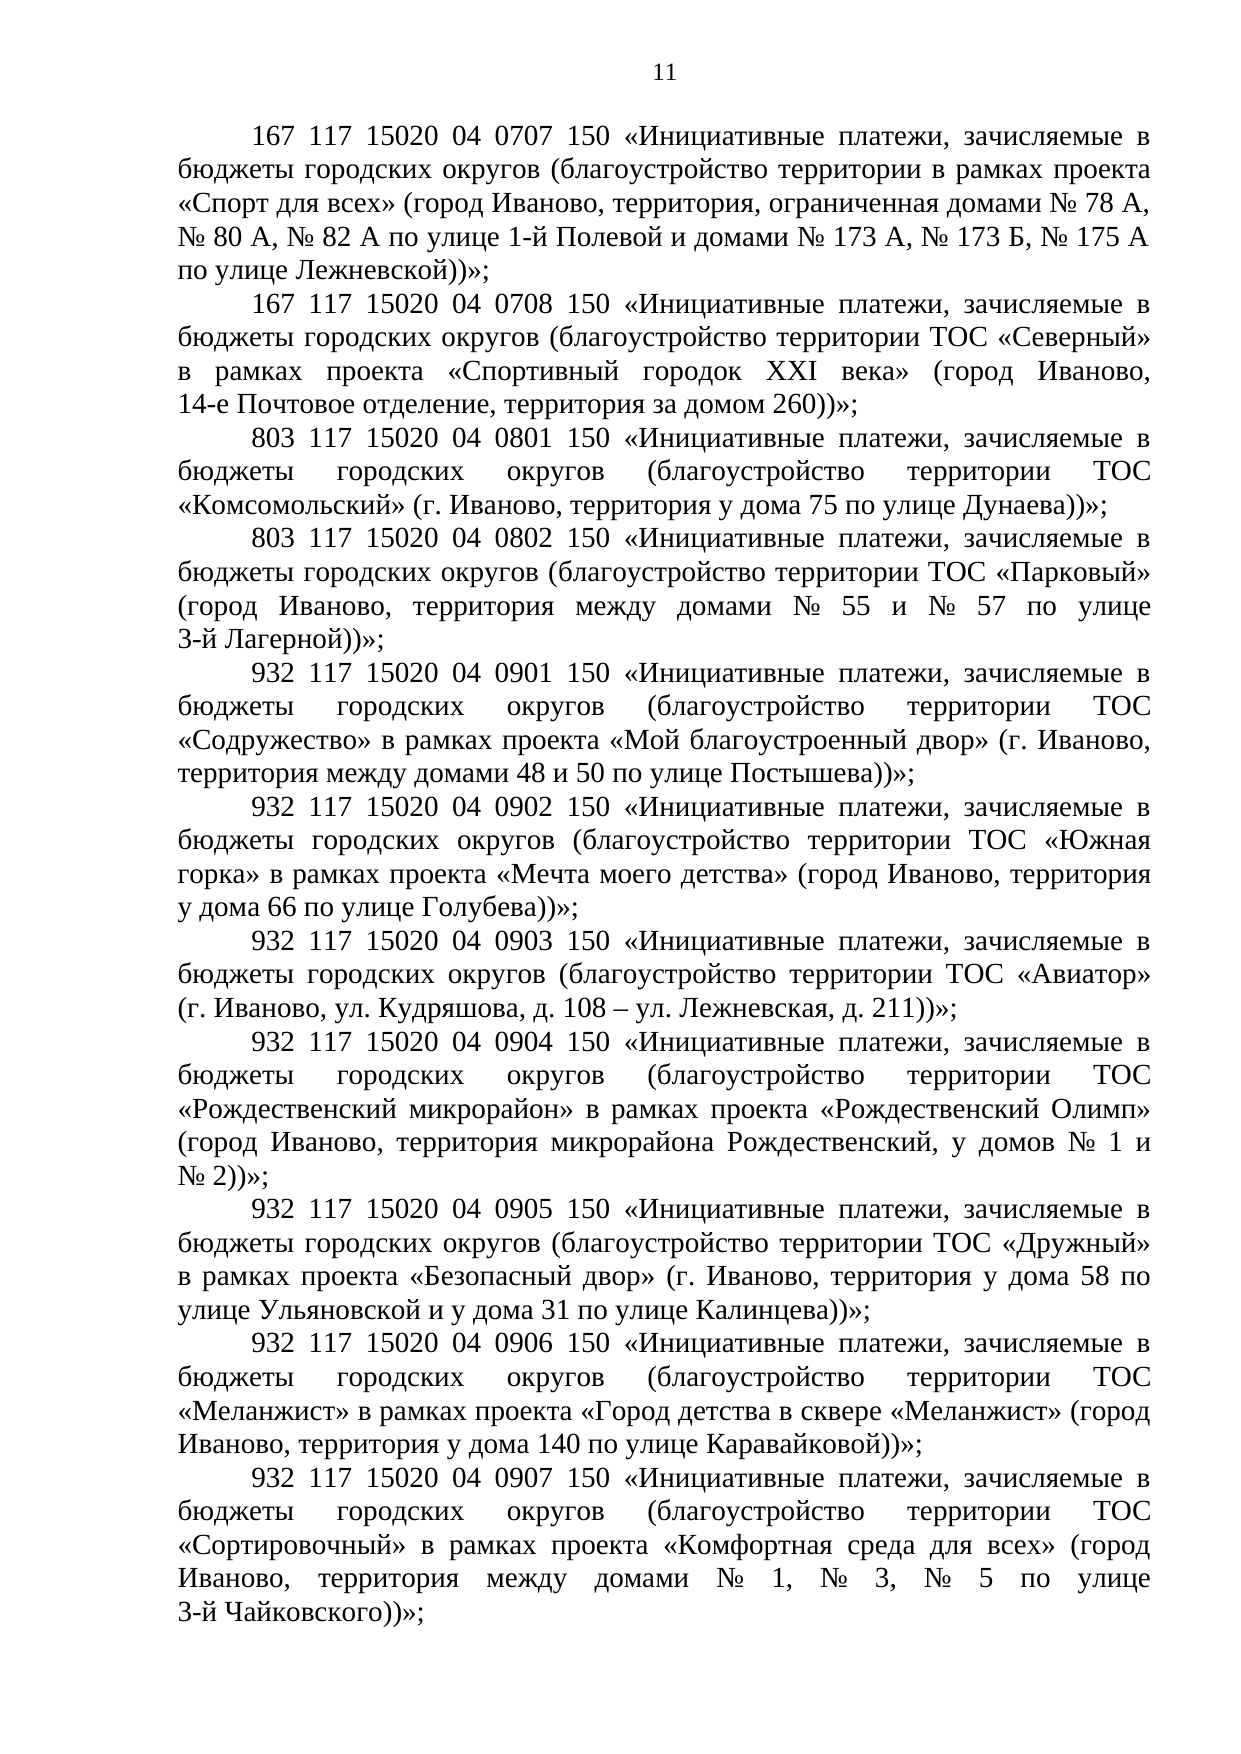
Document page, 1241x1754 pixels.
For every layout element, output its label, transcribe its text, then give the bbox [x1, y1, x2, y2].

text 932 117 15020 04 0905 150 «Инициативные платежи, зачисляемые в бюджеты городских округов (благоустройство территории ТОС «Дружный» в рамках проекта «Безопасный двор» (г. Иваново, территория у дома 58 по улице Ульяновской и у дома 31 по улице Калинцева))»; [177, 1191, 1152, 1326]
text 932 117 15020 04 0901 150 «Инициативные платежи, зачисляемые в бюджеты городских округов (благоустройство территории ТОС «Содружество» в рамках проекта «Мой благоустроенный двор» (г. Иваново, территория между домами 48 и 50 по улице Постышева))»; [177, 655, 1152, 789]
text 803 117 15020 04 0801 150 «Инициативные платежи, зачисляемые в бюджеты городских округов (благоустройство территории ТОС «Комсомольский» (г. Иваново, территория у дома 75 по улице Дунаева))»; [177, 420, 1152, 521]
text 932 117 15020 04 0903 150 «Инициативные платежи, зачисляемые в бюджеты городских округов (благоустройство территории ТОС «Авиатор» (г. Иваново, ул. Кудряшова, д. 108 – ул. Лежневская, д. 211))»; [177, 923, 1152, 1024]
text 932 117 15020 04 0904 150 «Инициативные платежи, зачисляемые в бюджеты городских округов (благоустройство территории ТОС «Рождественский микрорайон» в рамках проекта «Рождественский Олимп» (город Иваново, территория микрорайона Рождественский, у домов № 1 и № 2))»; [177, 1024, 1152, 1191]
text 932 117 15020 04 0906 150 «Инициативные платежи, зачисляемые в бюджеты городских округов (благоустройство территории ТОС «Меланжист» в рамках проекта «Город детства в сквере «Меланжист» (город Иваново, территория у дома 140 по улице Каравайковой))»; [177, 1326, 1152, 1460]
text 932 117 15020 04 0902 150 «Инициативные платежи, зачисляемые в бюджеты городских округов (благоустройство территории ТОС «Южная горка» в рамках проекта «Мечта моего детства» (город Иваново, территория у дома 66 по улице Голубева))»; [177, 789, 1152, 923]
text 932 117 15020 04 0907 150 «Инициативные платежи, зачисляемые в бюджеты городских округов (благоустройство территории ТОС «Сортировочный» в рамках проекта «Комфортная среда для всех» (город Иваново, территория между домами № 1, № 3, № 5 по улице 3-й Чайковского))»; [177, 1460, 1152, 1627]
text 167 117 15020 04 0708 150 «Инициативные платежи, зачисляемые в бюджеты городских округов (благоустройство территории ТОС «Северный» в рамках проекта «Спортивный городок XXI века» (город Иваново, 14-е Почтовое отделение, территория за домом 260))»; [177, 286, 1152, 420]
text 803 117 15020 04 0802 150 «Инициативные платежи, зачисляемые в бюджеты городских округов (благоустройство территории ТОС «Парковый» (город Иваново, территория между домами № 55 и № 57 по улице 3-й Лагерной))»; [177, 521, 1152, 655]
text 167 117 15020 04 0707 150 «Инициативные платежи, зачисляемые в бюджеты городских округов (благоустройство территории в рамках проекта «Спорт для всех» (город Иваново, территория, ограниченная домами № 78 А, № 80 А, № 82 А по улице 1-й Полевой и домами № 173 А, № 173 Б, № 175 А по улице Лежневской))»; [177, 118, 1152, 286]
